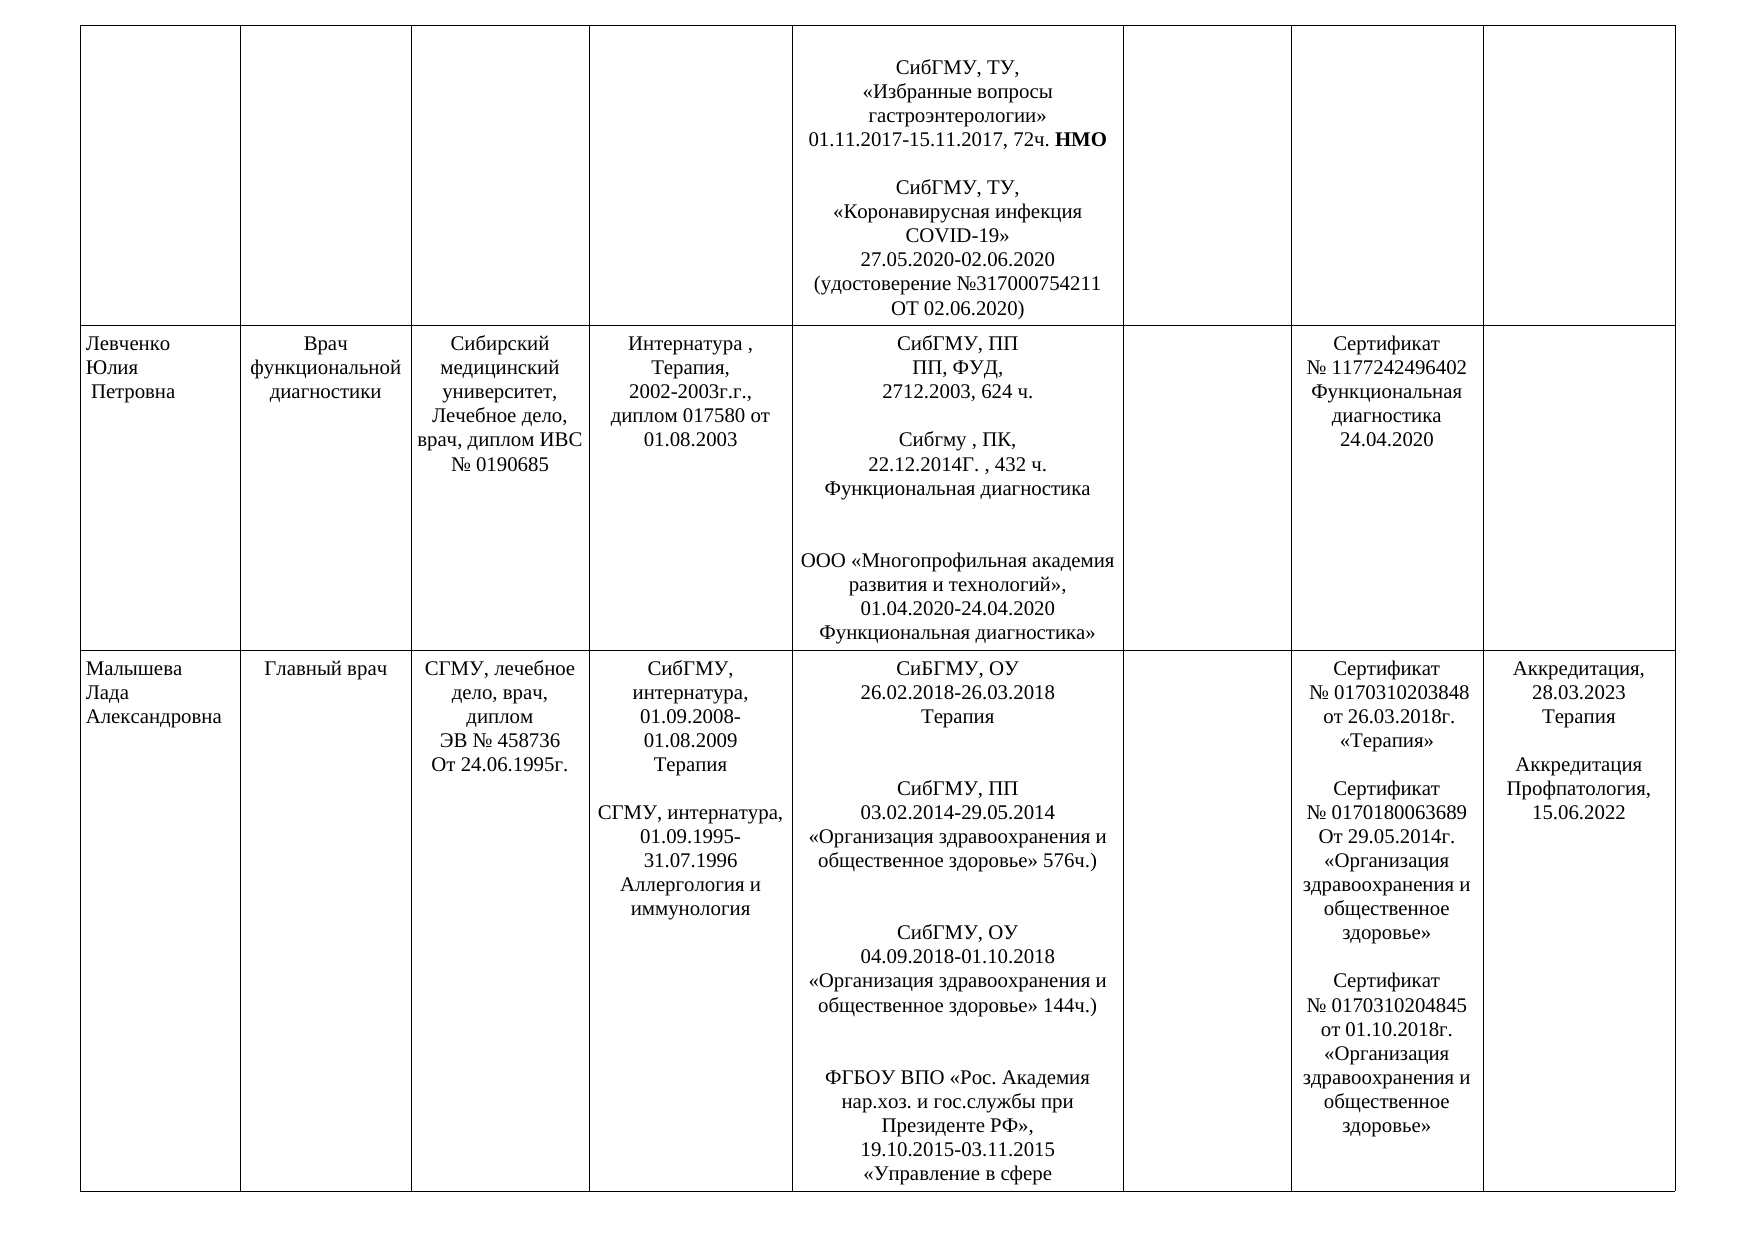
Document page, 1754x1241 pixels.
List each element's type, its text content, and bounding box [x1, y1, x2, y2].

table_cell [1124, 326, 1291, 650]
table_cell Врач функциональной диагностики [241, 326, 411, 650]
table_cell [793, 651, 1123, 1191]
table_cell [793, 26, 1123, 325]
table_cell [1292, 26, 1483, 325]
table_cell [1484, 651, 1675, 1191]
table_cell Интернатура , Терапия, 2002-2003г.г., диплом 017580 от 01.08.2003 [590, 326, 792, 650]
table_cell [81, 651, 240, 1191]
table_cell [1124, 651, 1291, 1191]
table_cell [590, 26, 792, 325]
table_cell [1484, 26, 1675, 325]
table_cell СибГМУ, ПП ПП, ФУД, 2712.2003, 624 ч. Сибгму , ПК, 22.12.2014Г. , 432 ч. Функциональная диагностика ООО «Многопрофильная академия развития и технологий», 01.04.2020-24.04.2020 Функциональная диагностика» [793, 326, 1123, 650]
table_cell Сибирский медицинский университет, Лечебное дело, врач, диплом ИВС № 0190685 [412, 326, 589, 650]
table_cell [1484, 326, 1675, 650]
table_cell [590, 651, 792, 1191]
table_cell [412, 651, 589, 1191]
table_cell Левченко Юлия Петровна [81, 326, 240, 650]
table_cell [1292, 651, 1483, 1191]
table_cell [1124, 26, 1291, 325]
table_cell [81, 26, 240, 325]
table_cell Главный врач [241, 651, 411, 1191]
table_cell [241, 26, 411, 325]
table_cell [412, 26, 589, 325]
table_cell Сертификат № 1177242496402 Функциональная диагностика 24.04.2020 [1292, 326, 1483, 650]
